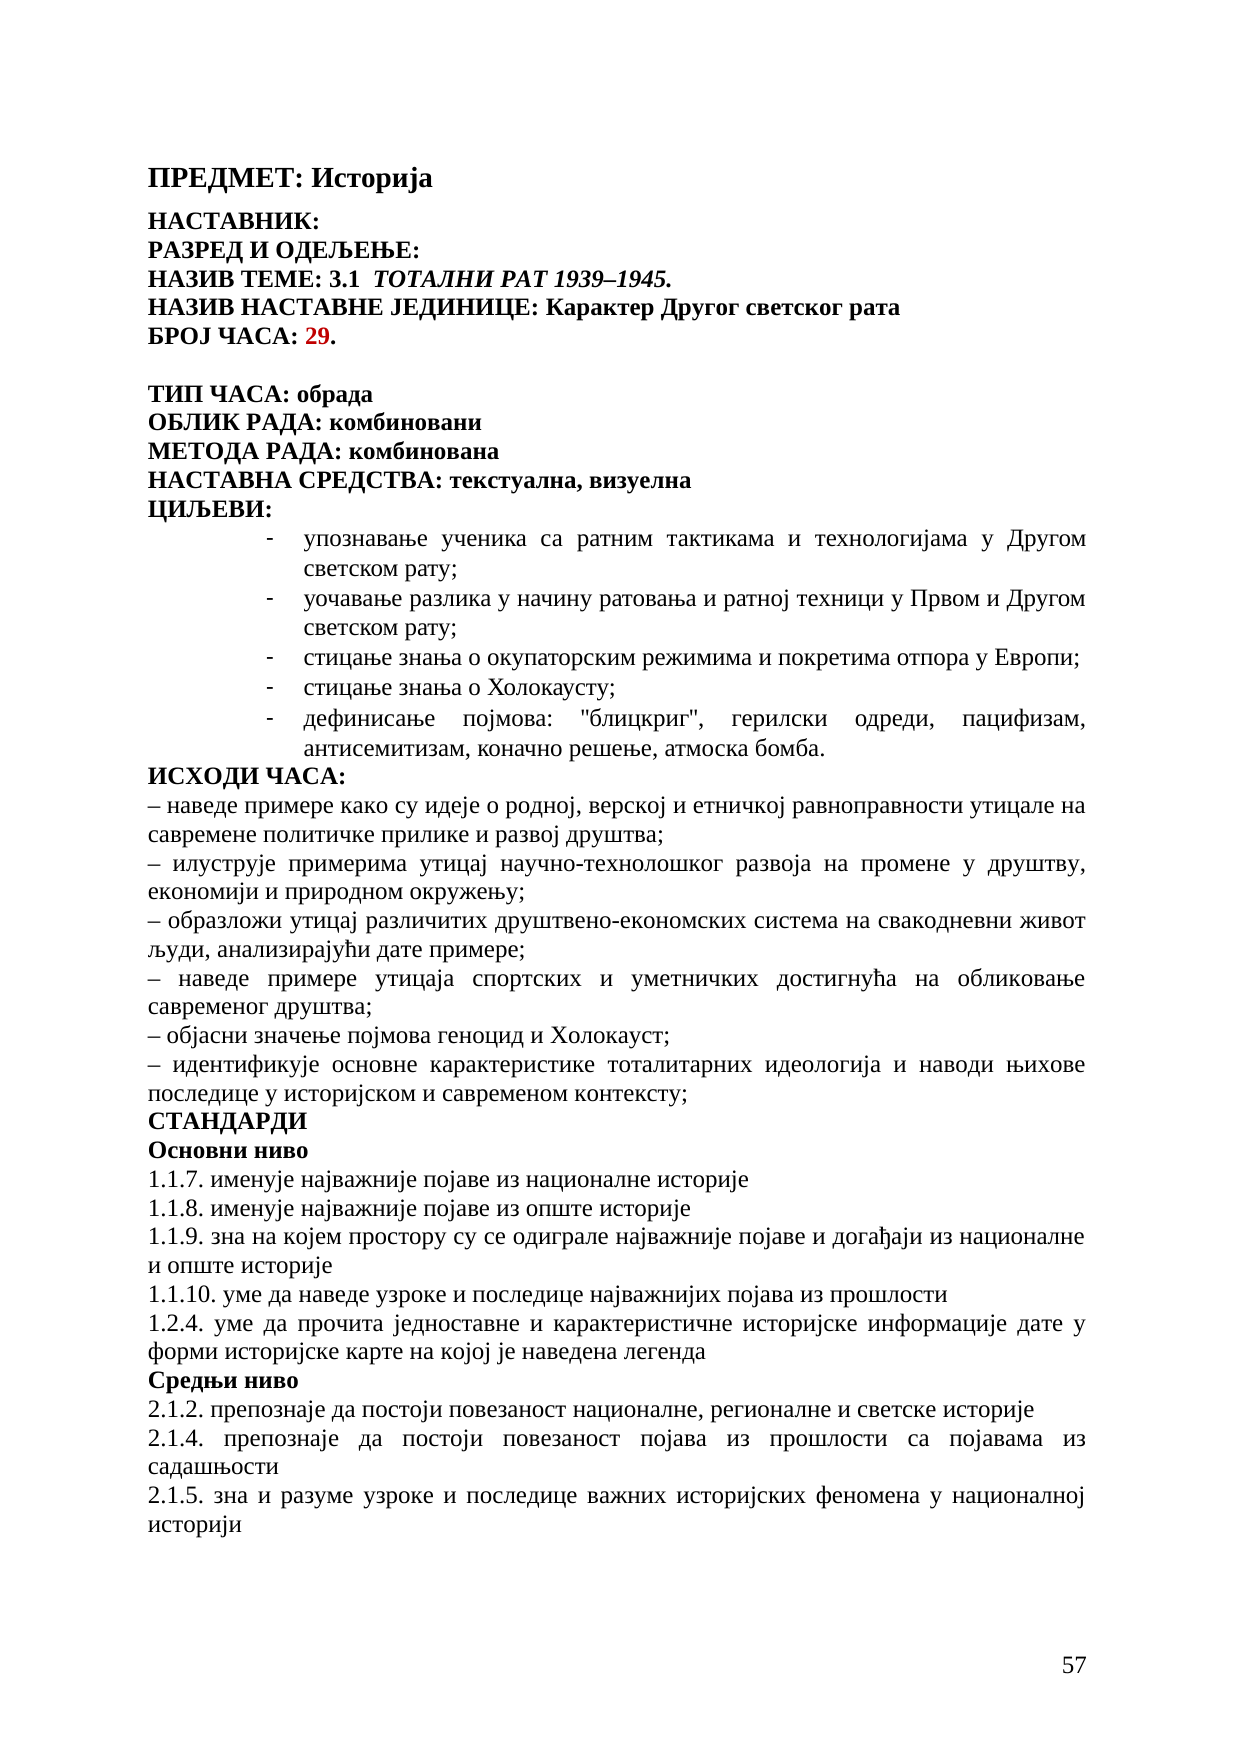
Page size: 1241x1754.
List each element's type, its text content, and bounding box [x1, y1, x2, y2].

text ТИП ЧАСА: обрада [148, 379, 1087, 407]
text РАЗРЕД И ОДЕЉЕЊЕ: [148, 235, 1087, 264]
text – идентификује основне карактеристике тоталитарних идеологија и наводи њихове последице у историјском и савременом контексту; [148, 1049, 1087, 1106]
text 1.2.4. уме да прочита једноставне и карактеристичне историјске информације дате у форми историјске карте на којој је наведена легенда [148, 1308, 1087, 1365]
text – наведе примере утицаја спортских и уметничких достигнућа на обликовање савременог друштва; [148, 963, 1087, 1020]
text НАЗИВ ТЕМЕ: 3.1 ТОТАЛНИ РАТ 1939–1945. [148, 264, 1087, 292]
text 1.1.10. уме да наведе узроке и последице најважнијих појава из прошлости [148, 1279, 1087, 1308]
text 2.1.4. препознаје да постоји повезаност појава из прошлости са појавама из садашњости [148, 1423, 1087, 1480]
text 2.1.5. зна и разуме узроке и последице важних историјских феномена у националној историји [148, 1480, 1087, 1538]
text НАСТАВНА СРЕДСТВА: текстуална, визуелна [148, 465, 1087, 494]
list дефинисање појмова: ''блицкриг'', герилски одреди, пацифизам, антисемитизам, коначно решење, атмоска бомба. [266, 702, 1087, 761]
text ОБЛИК РАДА: комбиновани [148, 407, 1087, 436]
text НАЗИВ НАСТАВНЕ ЈЕДИНИЦЕ: Карактер Другог светског рата [148, 292, 1087, 321]
text – образложи утицај различитих друштвено-економских система на свакодневни живот људи, анализирајући дате примере; [148, 905, 1087, 963]
text БРОЈ ЧАСА: 29. [148, 321, 1087, 350]
list упознавање ученика са ратним тактикама и технологијама у Другом светском рату; [266, 522, 1087, 582]
text СТАНДАРДИ [148, 1106, 1087, 1135]
list уочавање разлика у начину ратовања и ратној техници у Првом и Другом светском рату; [266, 582, 1087, 641]
text 1.1.8. именује најважније појаве из опште историје [148, 1193, 1087, 1221]
list стицање знања о окупаторским режимима и покретима отпора у Европи; [266, 641, 1087, 672]
text 1.1.9. зна на којем простору су се одиграле најважније појаве и догађаји из националне и опште историје [148, 1221, 1087, 1279]
text – наведе примере како су идеје о родној, верској и етничкој равноправности утицале на савремене политичке прилике и развој друштва; [148, 790, 1087, 848]
text НАСТАВНИК: [148, 206, 1087, 235]
text ИСХОДИ ЧАСА: [148, 761, 1087, 790]
text 2.1.2. препознаје да постоји повезаност националне, регионалне и светске историје [148, 1394, 1087, 1423]
text 1.1.7. именује најважније појаве из националне историје [148, 1164, 1087, 1193]
subtitle ПРЕДМЕТ: Историја [148, 160, 1087, 194]
text МЕТОДА РАДА: комбинована [148, 436, 1087, 465]
text – објасни значење појмова геноцид и Холокауст; [148, 1020, 1087, 1049]
text ЦИЉЕВИ: [148, 494, 1087, 522]
text – илуструје примерима утицај научно-технолошког развоја на промене у друштву, економији и природном окружењу; [148, 848, 1087, 905]
text Средњи ниво [148, 1365, 1087, 1394]
text Основни ниво [148, 1135, 1087, 1164]
list стицање знања о Холокаусту; [266, 672, 1087, 702]
